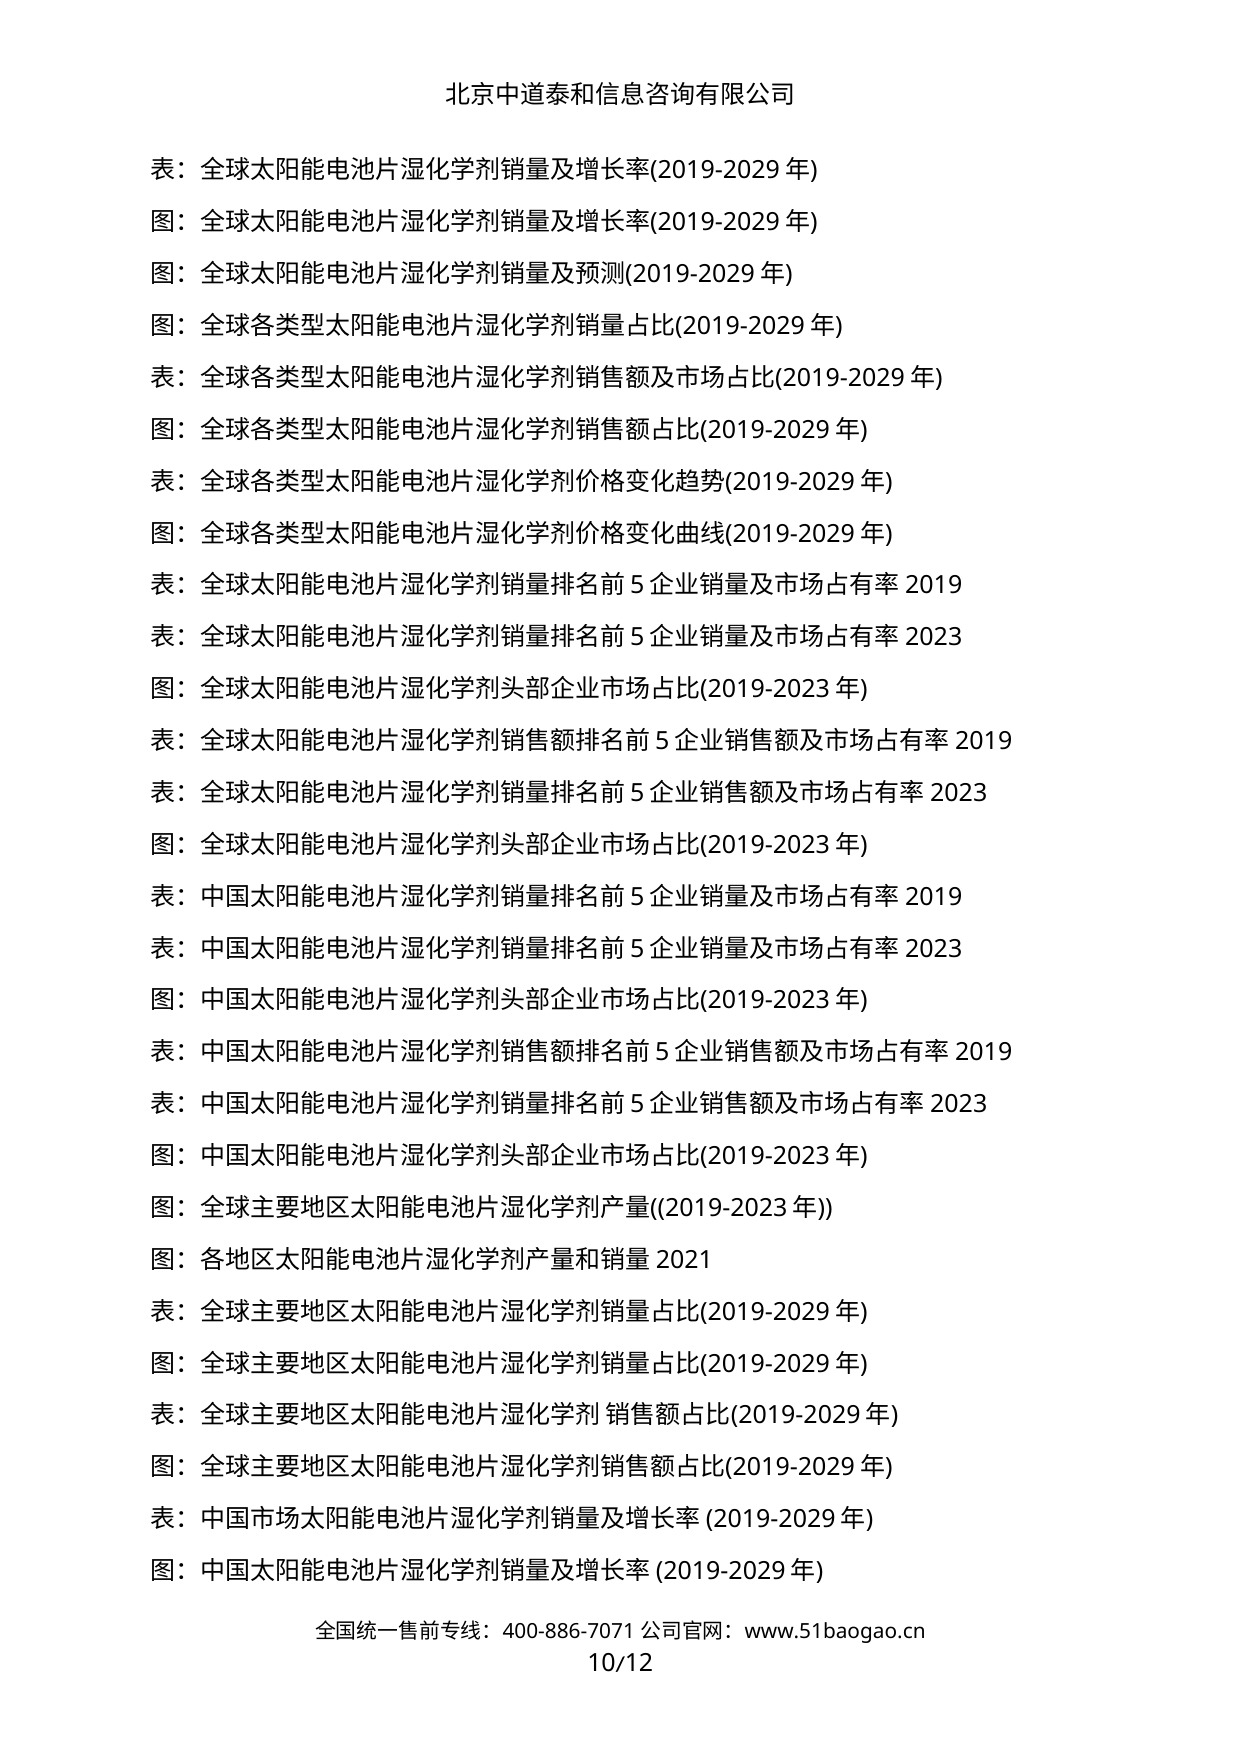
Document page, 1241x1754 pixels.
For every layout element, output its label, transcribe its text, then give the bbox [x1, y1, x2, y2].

text 表：中国太阳能电池片湿化学剂销量排名前5企业销售额及市场占有率 2023 [150, 1084, 1090, 1120]
text 图：中国太阳能电池片湿化学剂头部企业市场占比(2019-2023年) [150, 980, 1090, 1016]
text 表：全球主要地区太阳能电池片湿化学剂销量占比(2019-2029年) [150, 1291, 1090, 1327]
text 图：全球太阳能电池片湿化学剂头部企业市场占比(2019-2023年) [150, 824, 1090, 861]
text 表：中国太阳能电池片湿化学剂销量排名前5企业销量及市场占有率 2019 [150, 876, 1090, 912]
text 图：各地区太阳能电池片湿化学剂产量和销量 2021 [150, 1239, 1090, 1276]
text 表：中国太阳能电池片湿化学剂销售额排名前5企业销售额及市场占有率 2019 [150, 1032, 1090, 1068]
text 表：中国太阳能电池片湿化学剂销量排名前5企业销量及市场占有率 2023 [150, 928, 1090, 964]
text 图：全球各类型太阳能电池片湿化学剂销量占比(2019-2029年) [150, 306, 1090, 342]
text 图：全球太阳能电池片湿化学剂头部企业市场占比(2019-2023年) [150, 669, 1090, 705]
text 图：全球主要地区太阳能电池片湿化学剂产量((2019-2023年)) [150, 1187, 1090, 1224]
text 图：中国太阳能电池片湿化学剂头部企业市场占比(2019-2023年) [150, 1136, 1090, 1172]
text 图：全球各类型太阳能电池片湿化学剂销售额占比(2019-2029年) [150, 409, 1090, 446]
text 图：全球主要地区太阳能电池片湿化学剂销量占比(2019-2029年) [150, 1343, 1090, 1379]
text 表：全球太阳能电池片湿化学剂销量排名前5企业销售额及市场占有率 2023 [150, 772, 1090, 809]
text 表：全球太阳能电池片湿化学剂销量及增长率(2019-2029年) [150, 150, 1090, 186]
text 表：全球各类型太阳能电池片湿化学剂价格变化趋势(2019-2029年) [150, 461, 1090, 497]
text 表：全球各类型太阳能电池片湿化学剂销售额及市场占比(2019-2029年) [150, 357, 1090, 394]
text 图：全球各类型太阳能电池片湿化学剂价格变化曲线(2019-2029年) [150, 513, 1090, 549]
text 表：中国市场太阳能电池片湿化学剂销量及增长率 (2019-2029年) [150, 1499, 1090, 1535]
text 图：中国太阳能电池片湿化学剂销量及增长率 (2019-2029年) [150, 1551, 1090, 1587]
text 表：全球太阳能电池片湿化学剂销量排名前5企业销量及市场占有率 2023 [150, 617, 1090, 653]
text 表：全球主要地区太阳能电池片湿化学剂 销售额占比(2019-2029年) [150, 1395, 1090, 1431]
text 表：全球太阳能电池片湿化学剂销量排名前5企业销量及市场占有率 2019 [150, 565, 1090, 601]
text 图：全球太阳能电池片湿化学剂销量及增长率(2019-2029年) [150, 202, 1090, 238]
text 图：全球太阳能电池片湿化学剂销量及预测(2019-2029年) [150, 254, 1090, 290]
text 表：全球太阳能电池片湿化学剂销售额排名前5企业销售额及市场占有率 2019 [150, 721, 1090, 757]
text 图：全球主要地区太阳能电池片湿化学剂销售额占比(2019-2029年) [150, 1447, 1090, 1483]
